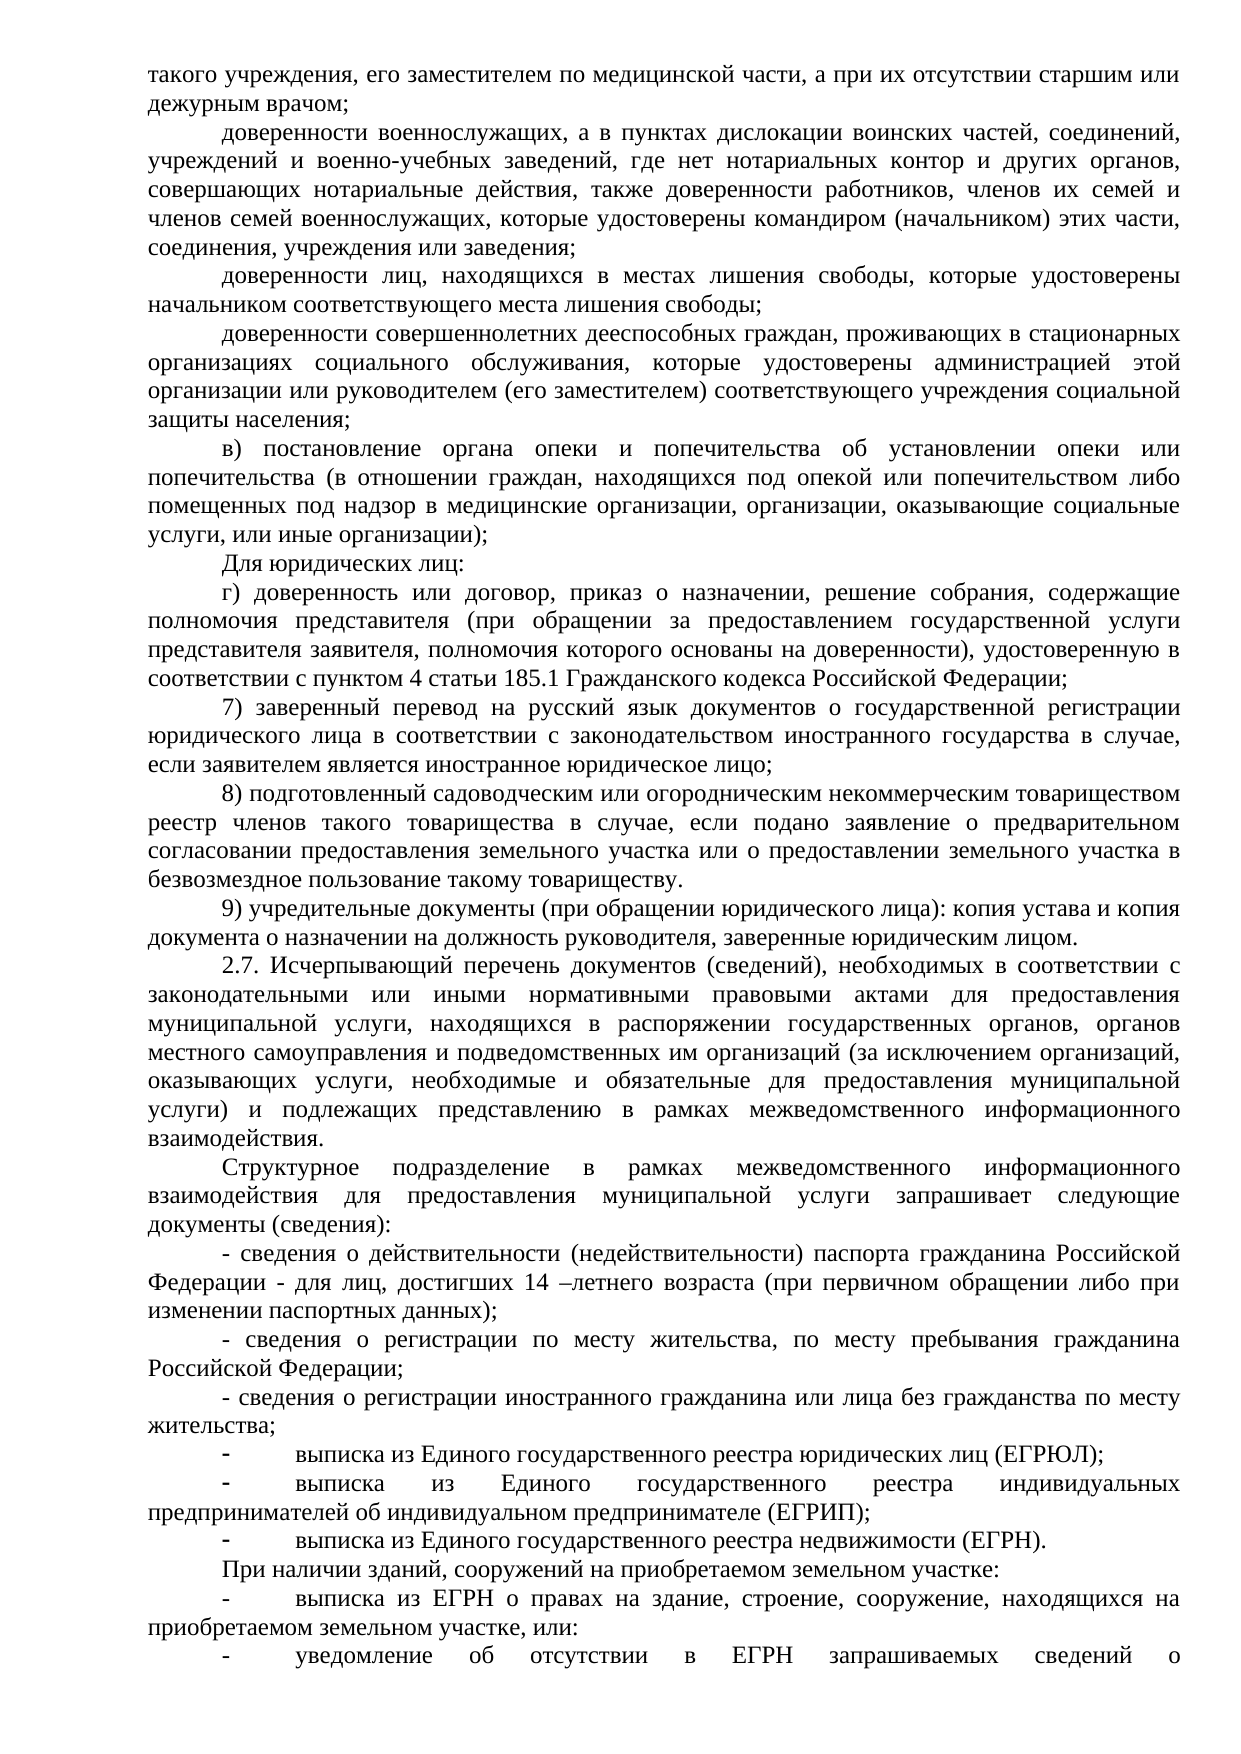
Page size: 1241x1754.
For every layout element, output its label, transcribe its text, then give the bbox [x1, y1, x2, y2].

text г) доверенность или договор, приказ о назначении, решение собрания, содержащие полномочия представителя (при обращении за предоставлением государственной услуги представителя заявителя, полномочия которого основаны на доверенности), удостоверенную в соответствии с пунктом 4 статьи 185.1 Гражданского кодекса Российской Федерации; [148, 577, 1181, 692]
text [148, 59, 1181, 117]
text 9) учредительные документы (при обращении юридического лица): копия устава и копия документа о назначении на должность руководителя, заверенные юридическим лицом. [148, 893, 1181, 950]
text доверенности совершеннолетних дееспособных граждан, проживающих в стационарных организациях социального обслуживания, которые удостоверены администрацией этой организации или руководителем (его заместителем) соответствующего учреждения социальной защиты населения; [148, 318, 1181, 433]
text При наличии зданий, сооружений на приобретаемом земельном участке: [222, 1554, 1181, 1583]
text доверенности военнослужащих, а в пунктах дислокации воинских частей, соединений, учреждений и военно-учебных заведений, где нет нотариальных контор и других органов, совершающих нотариальные действия, также доверенности работников, членов их семей и членов семей военнослужащих, которые удостоверены командиром (начальником) этих части, соединения, учреждения или заведения; [148, 117, 1181, 260]
text Для юридических лиц: [148, 548, 1181, 577]
text - сведения о регистрации по месту жительства, по месту пребывания гражданина Российской Федерации; [148, 1324, 1181, 1382]
text Структурное подразделение в рамках межведомственного информационного взаимодействия для предоставления муниципальной услуги запрашивает следующие документы (сведения): [148, 1152, 1181, 1238]
text 7) заверенный перевод на русский язык документов о государственной регистрации юридического лица в соответствии с законодательством иностранного государства в случае, если заявителем является иностранное юридическое лицо; [148, 692, 1181, 778]
text - сведения о действительности (недействительности) паспорта гражданина Российской Федерации - для лиц, достигших 14 –летнего возраста (при первичном обращении либо при изменении паспортных данных); [148, 1238, 1181, 1324]
text - выписка из ЕГРН о правах на здание, строение, сооружение, находящихся на приобретаемом земельном участке, или: [148, 1583, 1181, 1640]
text в) постановление органа опеки и попечительства об установлении опеки или попечительства (в отношении граждан, находящихся под опекой или попечительством либо помещенных под надзор в медицинские организации, организации, оказывающие социальные услуги, или иные организации); [148, 433, 1181, 548]
list выписка из Единого государственного реестра юридических лиц (ЕГРЮЛ); [148, 1439, 1181, 1468]
list выписка из Единого государственного реестра индивидуальных предпринимателей об индивидуальном предпринимателе (ЕГРИП); [148, 1468, 1181, 1525]
text 8) подготовленный садоводческим или огородническим некоммерческим товариществом реестр членов такого товарищества в случае, если подано заявление о предварительном согласовании предоставления земельного участка или о предоставлении земельного участка в безвозмездное пользование такому товариществу. [148, 778, 1181, 893]
text 2.7. Исчерпывающий перечень документов (сведений), необходимых в соответствии с законодательными или иными нормативными правовыми актами для предоставления муниципальной услуги, находящихся в распоряжении государственных органов, органов местного самоуправления и подведомственных им организаций (за исключением организаций, оказывающих услуги, необходимые и обязательные для предоставления муниципальной услуги) и подлежащих представлению в рамках межведомственного информационного взаимодействия. [148, 950, 1181, 1152]
list выписка из Единого государственного реестра недвижимости (ЕГРН). [148, 1525, 1181, 1554]
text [148, 1640, 1181, 1669]
text доверенности лиц, находящихся в местах лишения свободы, которые удостоверены начальником соответствующего места лишения свободы; [148, 260, 1181, 318]
text - сведения о регистрации иностранного гражданина или лица без гражданства по месту жительства; [148, 1382, 1181, 1439]
